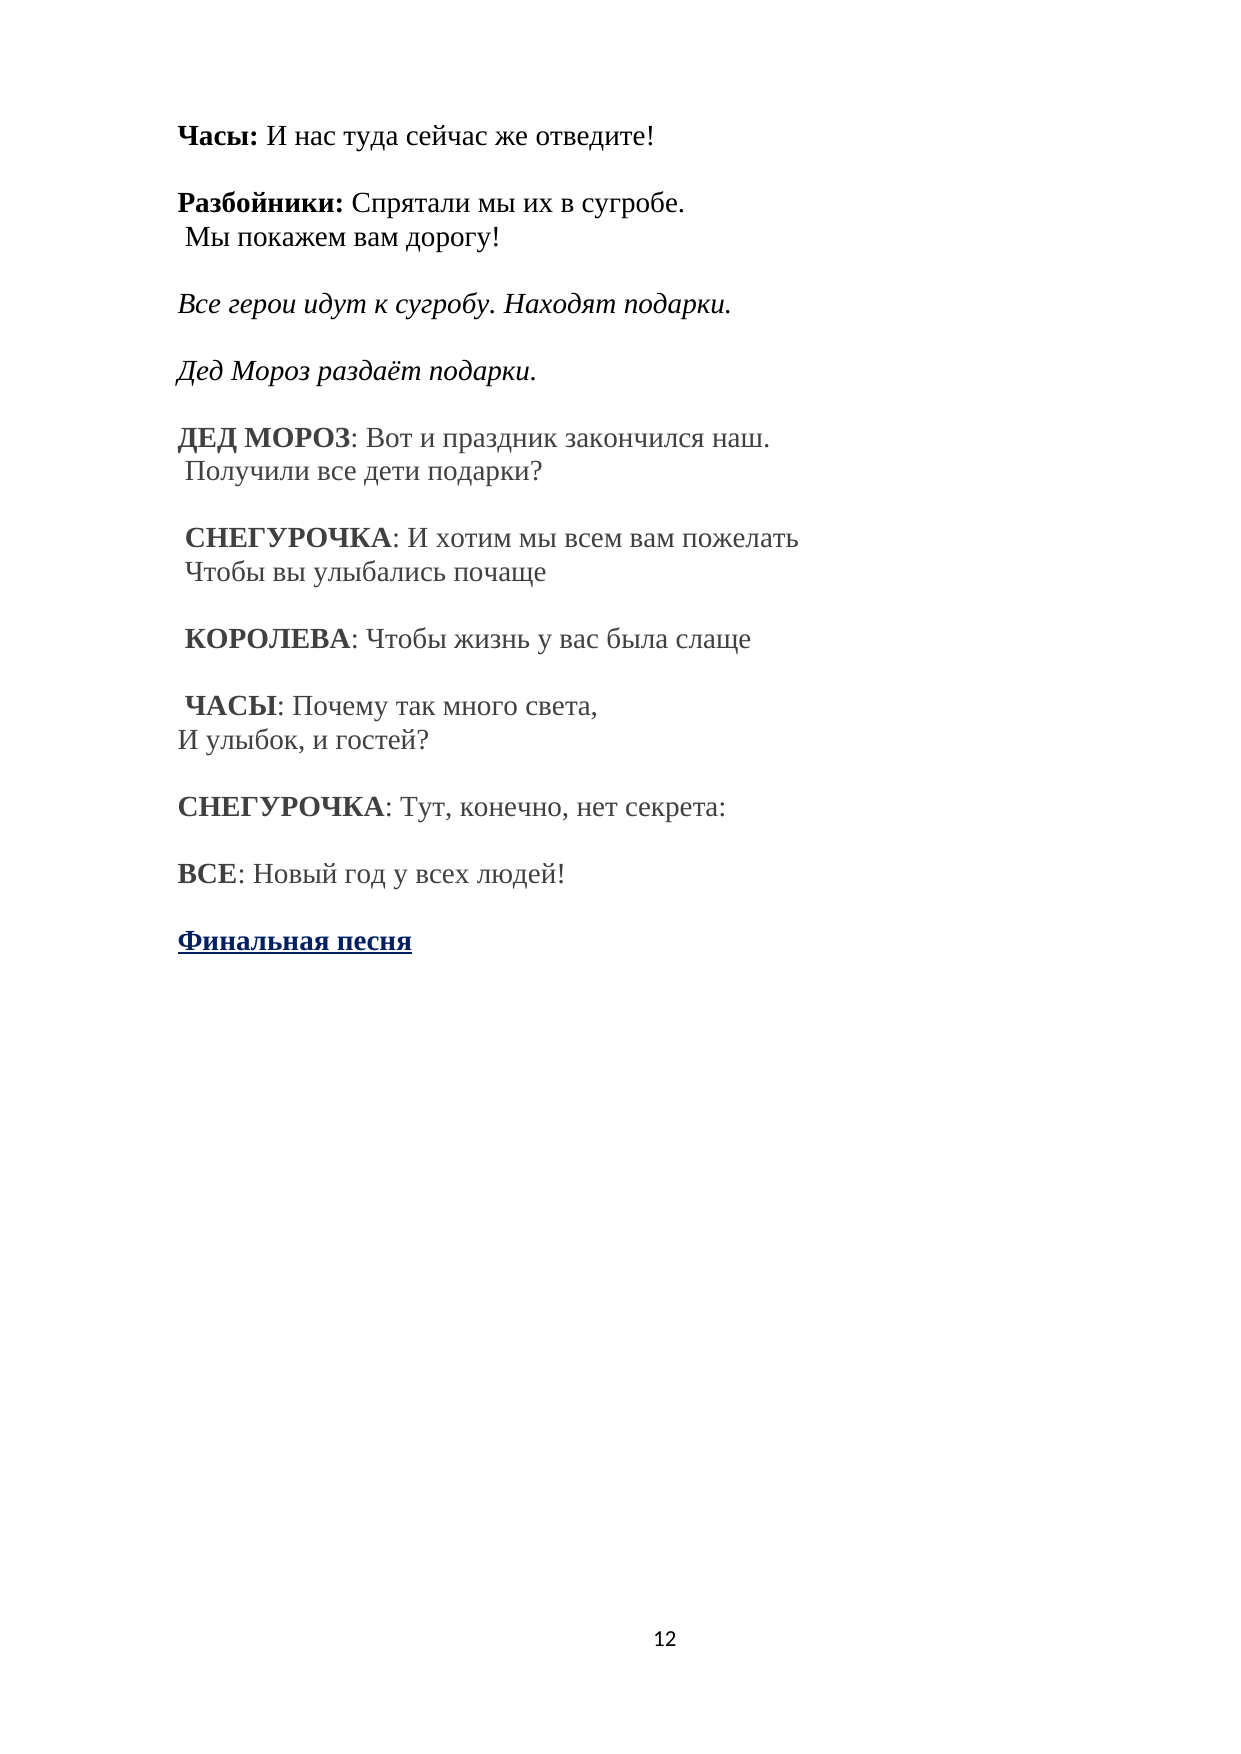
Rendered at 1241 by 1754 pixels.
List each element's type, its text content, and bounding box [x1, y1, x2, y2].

text Мы покажем вам дорогу! [177, 219, 1152, 252]
text Часы: И нас туда сейчас же отведите! [177, 118, 1152, 152]
text СНЕГУРОЧКА: И хотим мы всем вам пожелать [177, 521, 1152, 554]
text КОРОЛЕВА: Чтобы жизнь у вас была слаще [177, 621, 1152, 655]
text И улыбок, и гостей? [177, 722, 1152, 755]
text ДЕД МОРОЗ: Вот и праздник закончился наш. [177, 420, 1152, 453]
text Все герои идут к сугробу. Находят подарки. [177, 286, 1152, 319]
text Чтобы вы улыбались почаще [177, 554, 1152, 588]
text Разбойники: Спрятали мы их в сугробе. [177, 185, 1152, 219]
text ВСЕ: Новый год у всех людей! [177, 856, 1152, 889]
text Финальная песня [177, 923, 1152, 957]
text Дед Мороз раздаёт подарки. [177, 353, 1152, 386]
text ЧАСЫ: Почему так много света, [177, 688, 1152, 722]
text Получили все дети подарки? [177, 453, 1152, 487]
text СНЕГУРОЧКА: Тут, конечно, нет секрета: [177, 789, 1152, 822]
